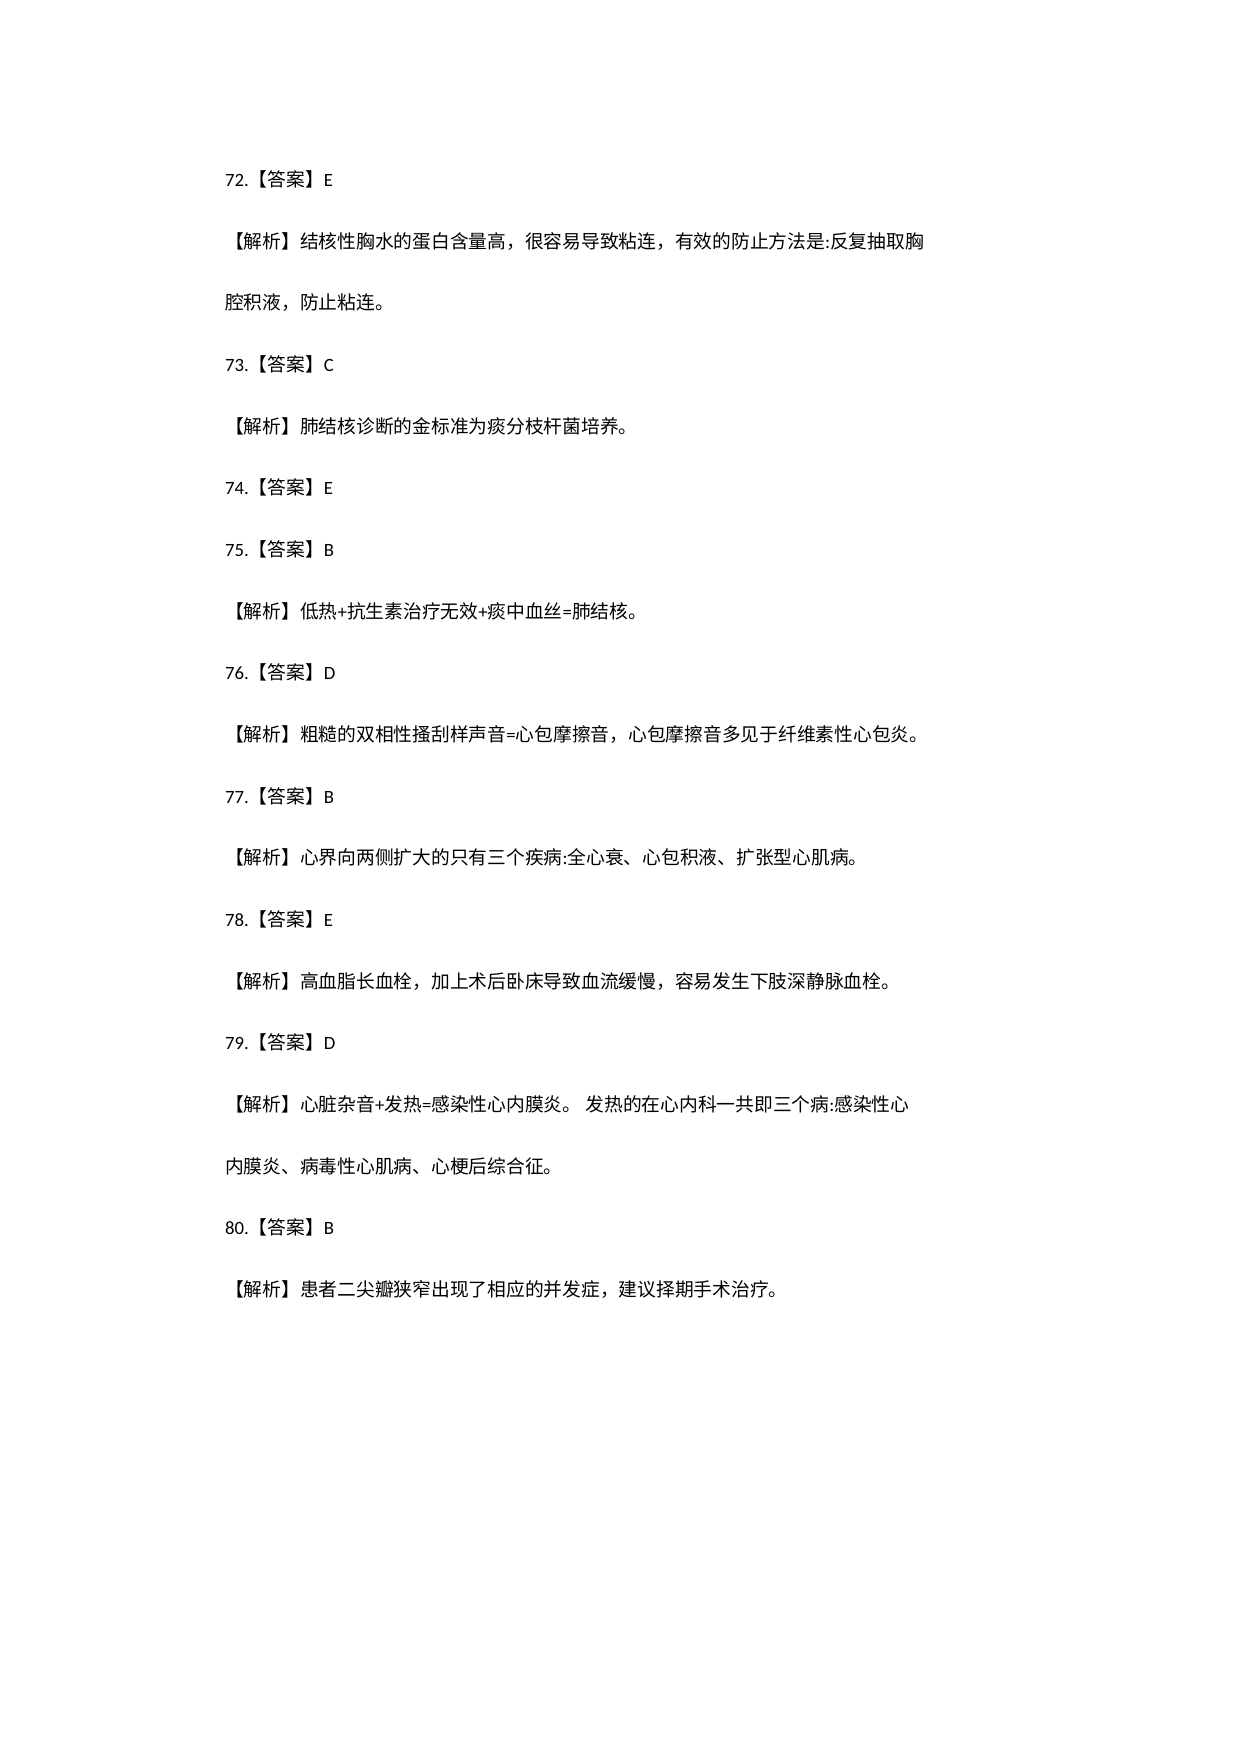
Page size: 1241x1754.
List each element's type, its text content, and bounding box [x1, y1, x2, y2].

text 腔积液，防止粘连。 [187, 285, 1053, 318]
text 【解析】肺结核诊断的金标准为痰分枝杆菌培养。 [187, 409, 1053, 441]
text 77.【答案】B [187, 779, 1053, 811]
text 78.【答案】E [187, 902, 1053, 934]
text 【解析】结核性胸水的蛋白含量高，很容易导致粘连，有效的防止方法是:反复抽取胸 [187, 224, 1053, 256]
text 75.【答案】B [187, 532, 1053, 564]
text 76.【答案】D [187, 655, 1053, 688]
text 72.【答案】E [187, 162, 1053, 194]
text 【解析】患者二尖瓣狭窄出现了相应的并发症，建议择期手术治疗。 [187, 1272, 1053, 1304]
text 80.【答案】B [187, 1210, 1053, 1243]
text 【解析】低热+抗生素治疗无效+痰中血丝=肺结核。 [187, 594, 1053, 626]
text 【解析】心界向两侧扩大的只有三个疾病:全心衰、心包积液、扩张型心肌病。 [187, 840, 1053, 873]
text 74.【答案】E [187, 470, 1053, 503]
text 79.【答案】D [187, 1025, 1053, 1058]
text 【解析】心脏杂音+发热=感染性心内膜炎。 发热的在心内科一共即三个病:感染性心 [187, 1087, 1053, 1119]
text 【解析】粗糙的双相性搔刮样声音=心包摩擦音，心包摩擦音多见于纤维素性心包炎。 [187, 717, 1053, 749]
text 内膜炎、病毒性心肌病、心梗后综合征。 [187, 1149, 1053, 1181]
text 73.【答案】C [187, 347, 1053, 379]
text 【解析】高血脂长血栓，加上术后卧床导致血流缓慢，容易发生下肢深静脉血栓。 [187, 964, 1053, 996]
